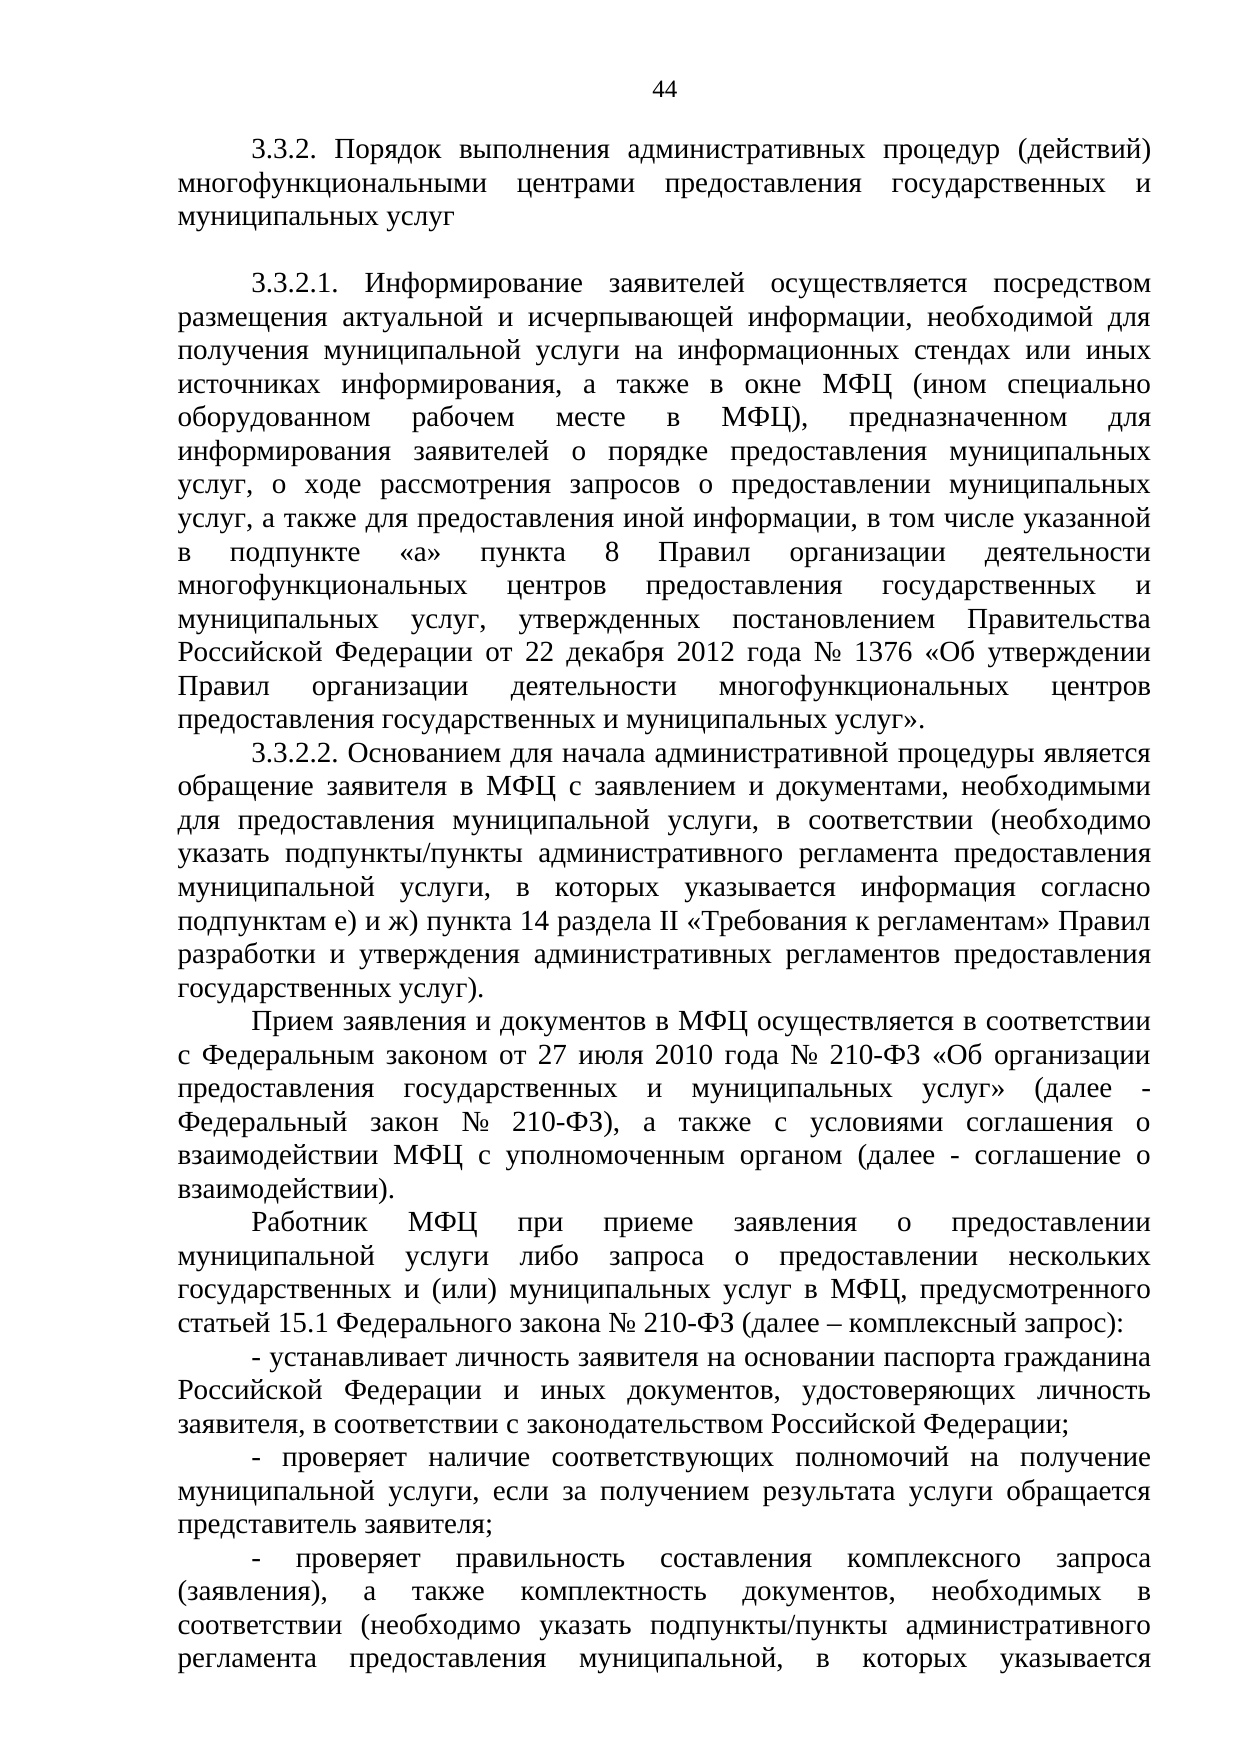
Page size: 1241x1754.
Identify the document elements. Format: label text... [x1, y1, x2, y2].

text 3.3.2.1. Информирование заявителей осуществляется посредством размещения актуальной и исчерпывающей информации, необходимой для получения муниципальной услуги на информационных стендах или иных источниках информирования, а также в окне МФЦ (ином специально оборудованном рабочем месте в МФЦ), предназначенном для информирования заявителей о порядке предоставления муниципальных услуг, о ходе рассмотрения запросов о предоставлении муниципальных услуг, а также для предоставления иной информации, в том числе указанной в подпункте «а» пункта 8 Правил организации деятельности многофункциональных центров предоставления государственных и муниципальных услуг, утвержденных постановлением Правительства Российской Федерации от 22 декабря 2012 года № 1376 «Об утверждении Правил организации деятельности многофункциональных центров предоставления государственных и муниципальных услуг». [177, 265, 1152, 735]
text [177, 1540, 1152, 1674]
text - устанавливает личность заявителя на основании паспорта гражданина Российской Федерации и иных документов, удостоверяющих личность заявителя, в соответствии с законодательством Российской Федерации; [177, 1339, 1152, 1439]
text 3.3.2. Порядок выполнения административных процедур (действий) многофункциональными центрами предоставления государственных и муниципальных услуг [177, 131, 1152, 232]
text Прием заявления и документов в МФЦ осуществляется в соответствии с Федеральным законом от 27 июля 2010 года № 210-ФЗ «Об организации предоставления государственных и муниципальных услуг» (далее - Федеральный закон № 210-ФЗ), а также с условиями соглашения о взаимодействии МФЦ с уполномоченным органом (далее - соглашение о взаимодействии). [177, 1003, 1152, 1204]
text 3.3.2.2. Основанием для начала административной процедуры является обращение заявителя в МФЦ с заявлением и документами, необходимыми для предоставления муниципальной услуги, в соответствии (необходимо указать подпункты/пункты административного регламента предоставления муниципальной услуги, в которых указывается информация согласно подпунктам е) и ж) пункта 14 раздела II «Требования к регламентам» Правил разработки и утверждения административных регламентов предоставления государственных услуг). [177, 735, 1152, 1003]
text - проверяет наличие соответствующих полномочий на получение муниципальной услуги, если за получением результата услуги обращается представитель заявителя; [177, 1439, 1152, 1540]
text Работник МФЦ при приеме заявления о предоставлении муниципальной услуги либо запроса о предоставлении нескольких государственных и (или) муниципальных услуг в МФЦ, предусмотренного статьей 15.1 Федерального закона № 210-ФЗ (далее – комплексный запрос): [177, 1204, 1152, 1339]
